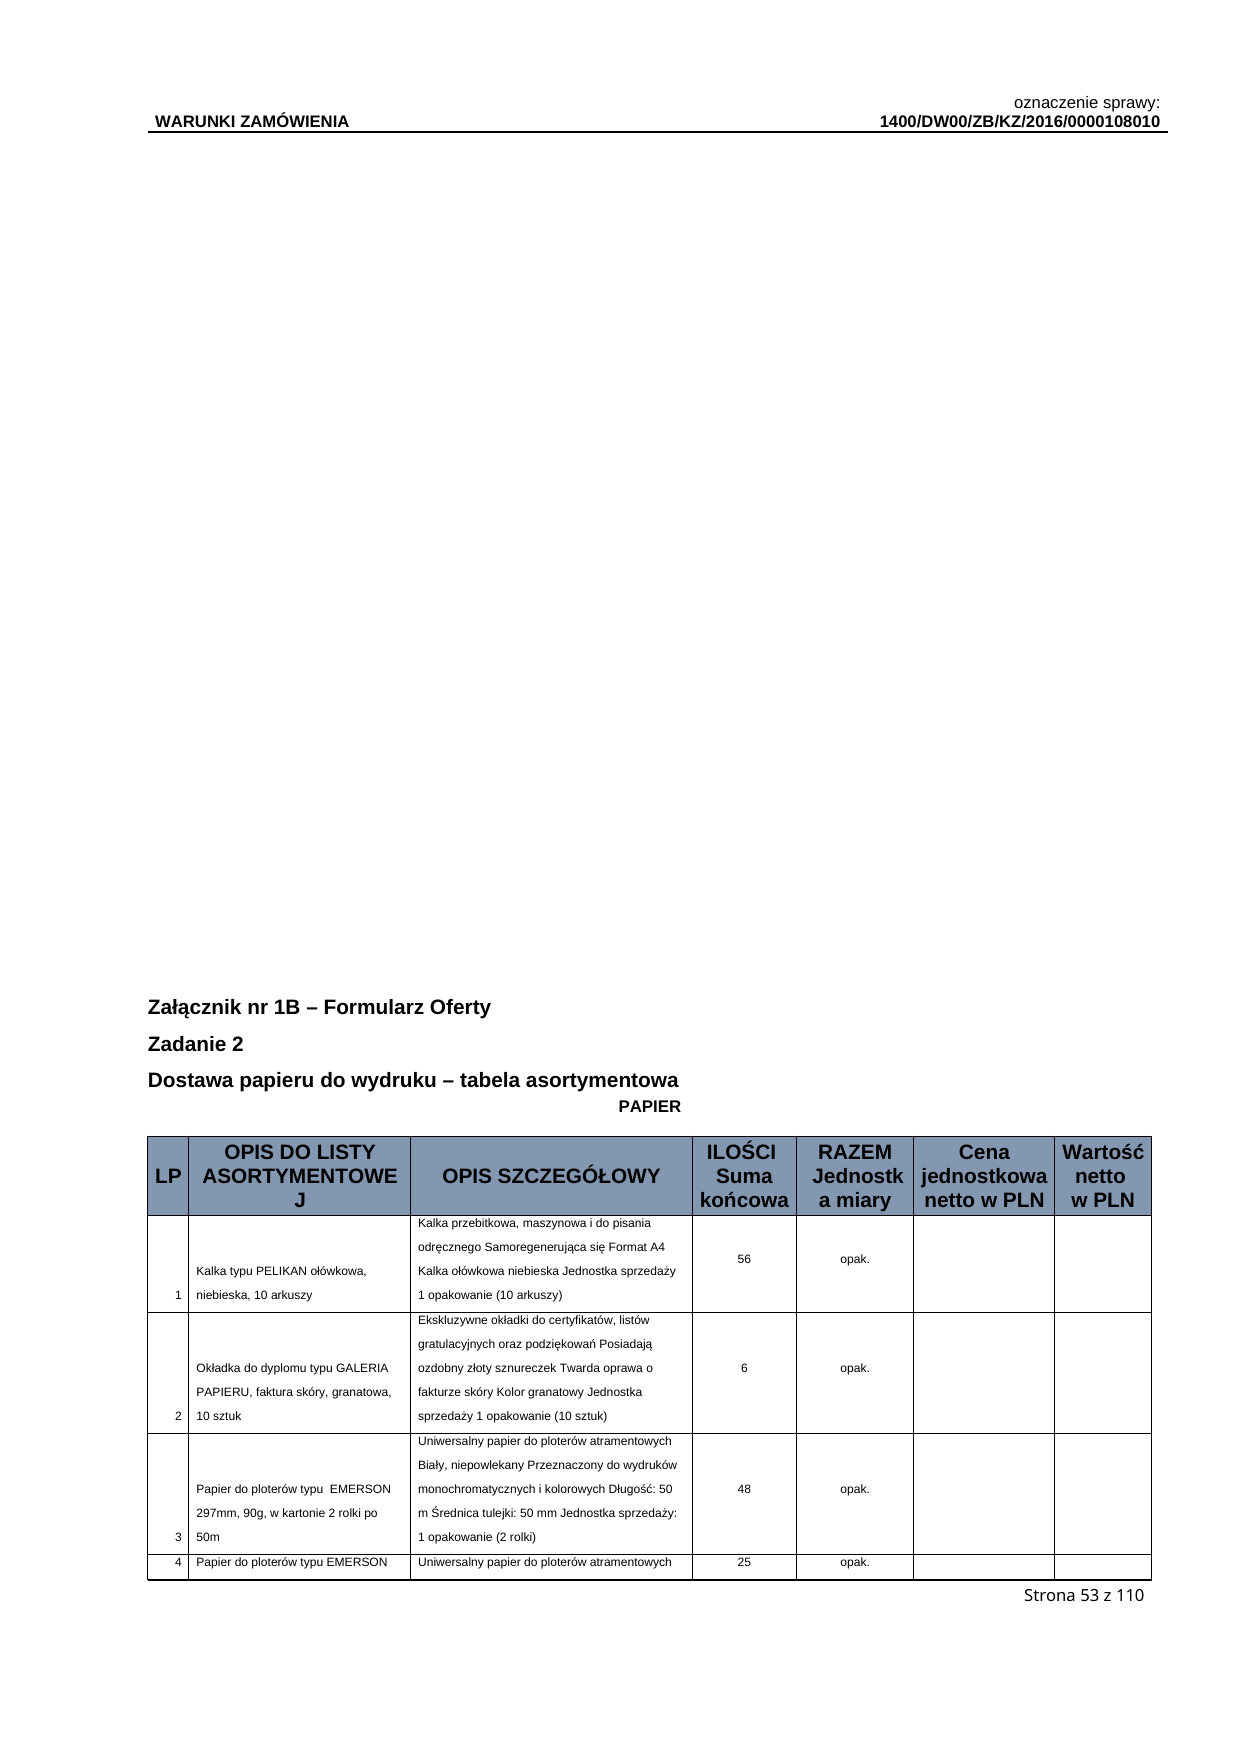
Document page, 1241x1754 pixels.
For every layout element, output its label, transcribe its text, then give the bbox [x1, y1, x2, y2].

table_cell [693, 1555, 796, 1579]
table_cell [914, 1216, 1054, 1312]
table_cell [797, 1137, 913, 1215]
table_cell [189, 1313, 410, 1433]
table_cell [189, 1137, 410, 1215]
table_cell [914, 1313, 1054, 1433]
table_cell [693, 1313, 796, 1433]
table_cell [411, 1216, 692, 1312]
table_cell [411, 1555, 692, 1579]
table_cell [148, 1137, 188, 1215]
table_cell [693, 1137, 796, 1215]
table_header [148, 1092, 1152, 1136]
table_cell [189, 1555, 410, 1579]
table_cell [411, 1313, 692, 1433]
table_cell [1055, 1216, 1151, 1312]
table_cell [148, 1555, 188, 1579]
text Dostawa papieru do wydruku – tabela asortymentowa [148, 1068, 1152, 1092]
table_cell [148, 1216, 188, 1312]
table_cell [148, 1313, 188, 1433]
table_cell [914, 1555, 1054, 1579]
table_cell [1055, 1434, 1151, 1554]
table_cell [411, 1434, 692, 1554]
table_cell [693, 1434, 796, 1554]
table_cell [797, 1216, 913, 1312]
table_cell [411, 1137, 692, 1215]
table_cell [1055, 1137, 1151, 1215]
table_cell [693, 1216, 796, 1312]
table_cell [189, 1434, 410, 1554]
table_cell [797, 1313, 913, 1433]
text Zadanie 2 [148, 1031, 1152, 1055]
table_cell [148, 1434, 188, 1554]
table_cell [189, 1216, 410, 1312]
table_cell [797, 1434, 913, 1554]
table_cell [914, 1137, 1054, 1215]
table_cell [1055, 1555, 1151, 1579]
text Załącznik nr 1B – Formularz Oferty [148, 995, 1152, 1019]
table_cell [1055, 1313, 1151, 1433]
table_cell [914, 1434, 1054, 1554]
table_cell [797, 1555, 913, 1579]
